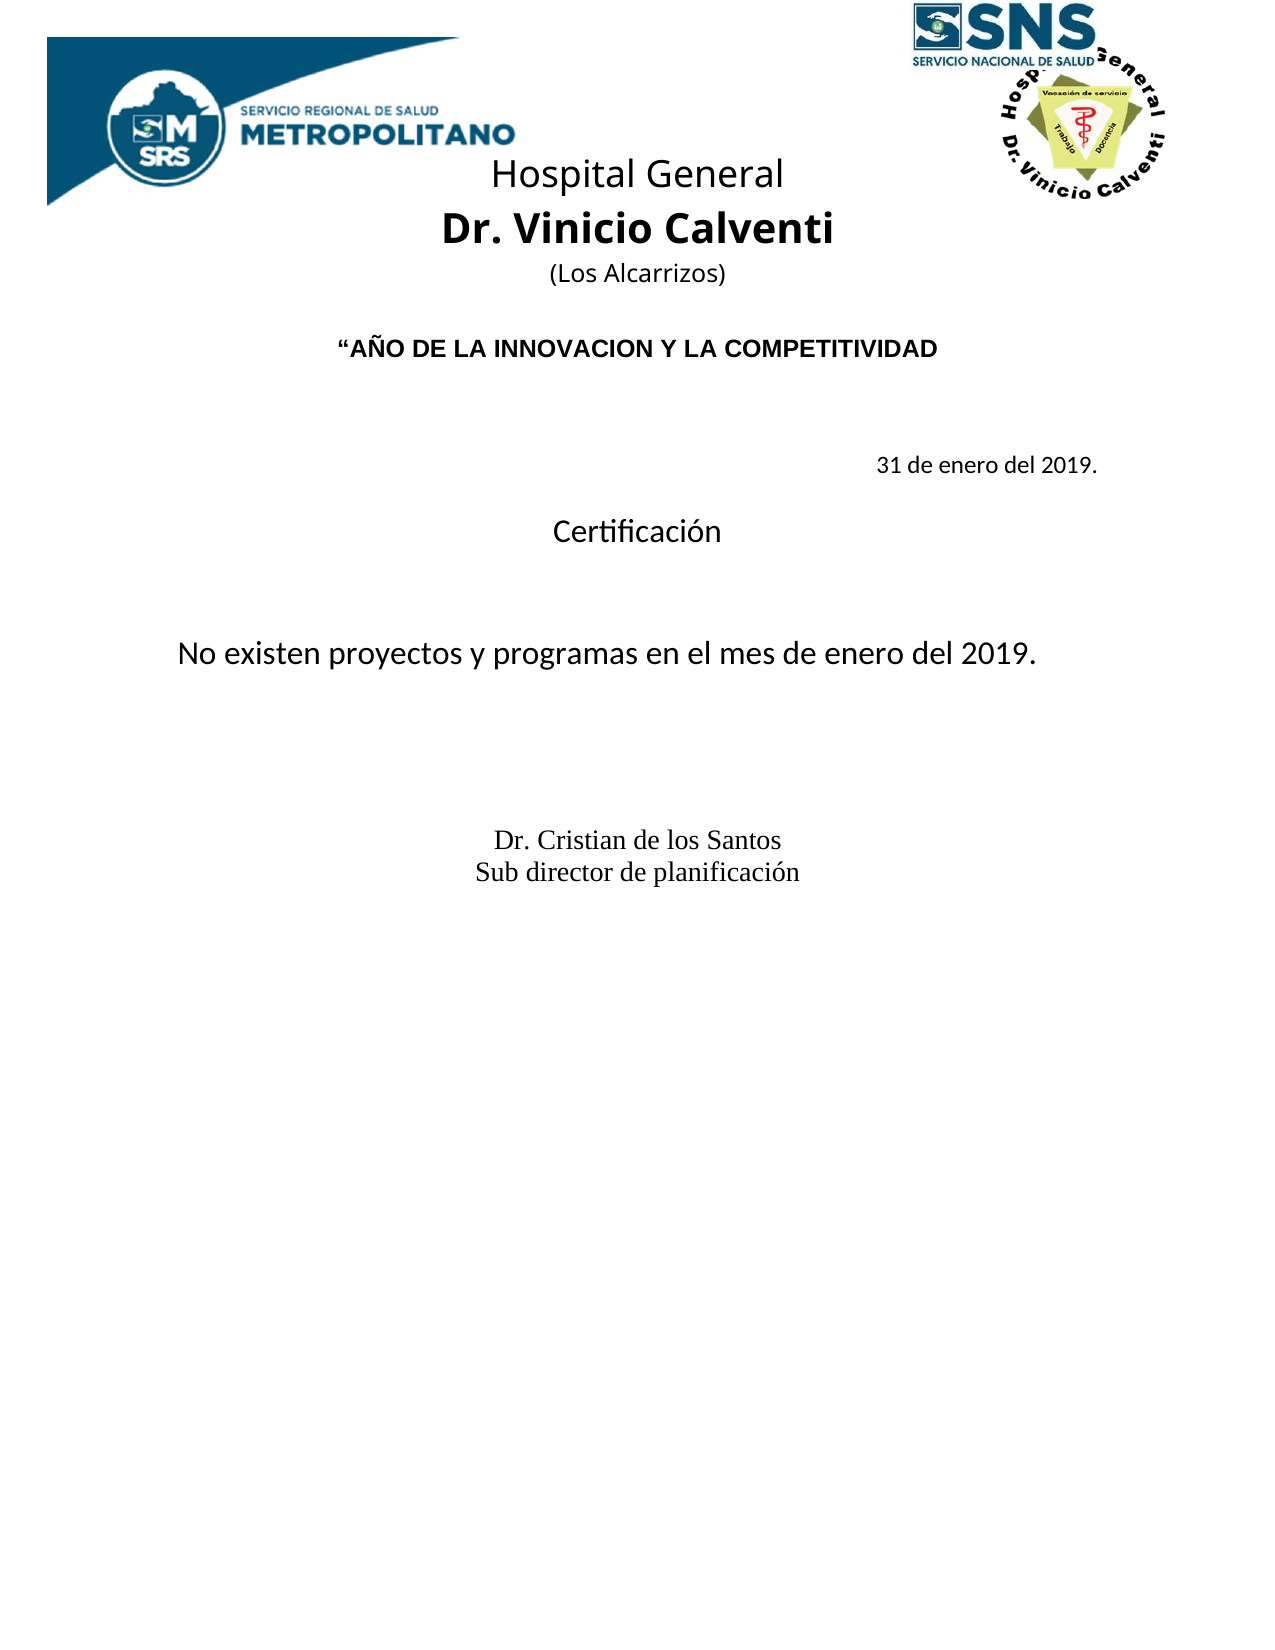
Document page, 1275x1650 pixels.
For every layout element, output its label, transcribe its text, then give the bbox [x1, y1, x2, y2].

picture [139, 146, 186, 166]
picture [910, 0, 1165, 199]
picture [47, 163, 177, 214]
text Sub director de planificación [177, 856, 1098, 888]
text “AÑO DE LA INNOVACION Y LA COMPETITIVIDAD [177, 334, 1098, 363]
text Certificación [177, 510, 1098, 551]
picture [222, 37, 526, 148]
text No existen proyectos y programas en el mes de enero del 2019. [177, 632, 1098, 673]
picture [167, 115, 196, 142]
text (Los Alcarrizos) [177, 255, 1098, 289]
picture [107, 69, 223, 183]
text 31 de enero del 2019. [177, 449, 1098, 479]
text Hospital General [177, 148, 1098, 199]
text Dr. Cristian de los Santos [177, 823, 1098, 856]
text Dr. Vinicio Calventi [177, 199, 1098, 255]
picture [133, 115, 162, 142]
